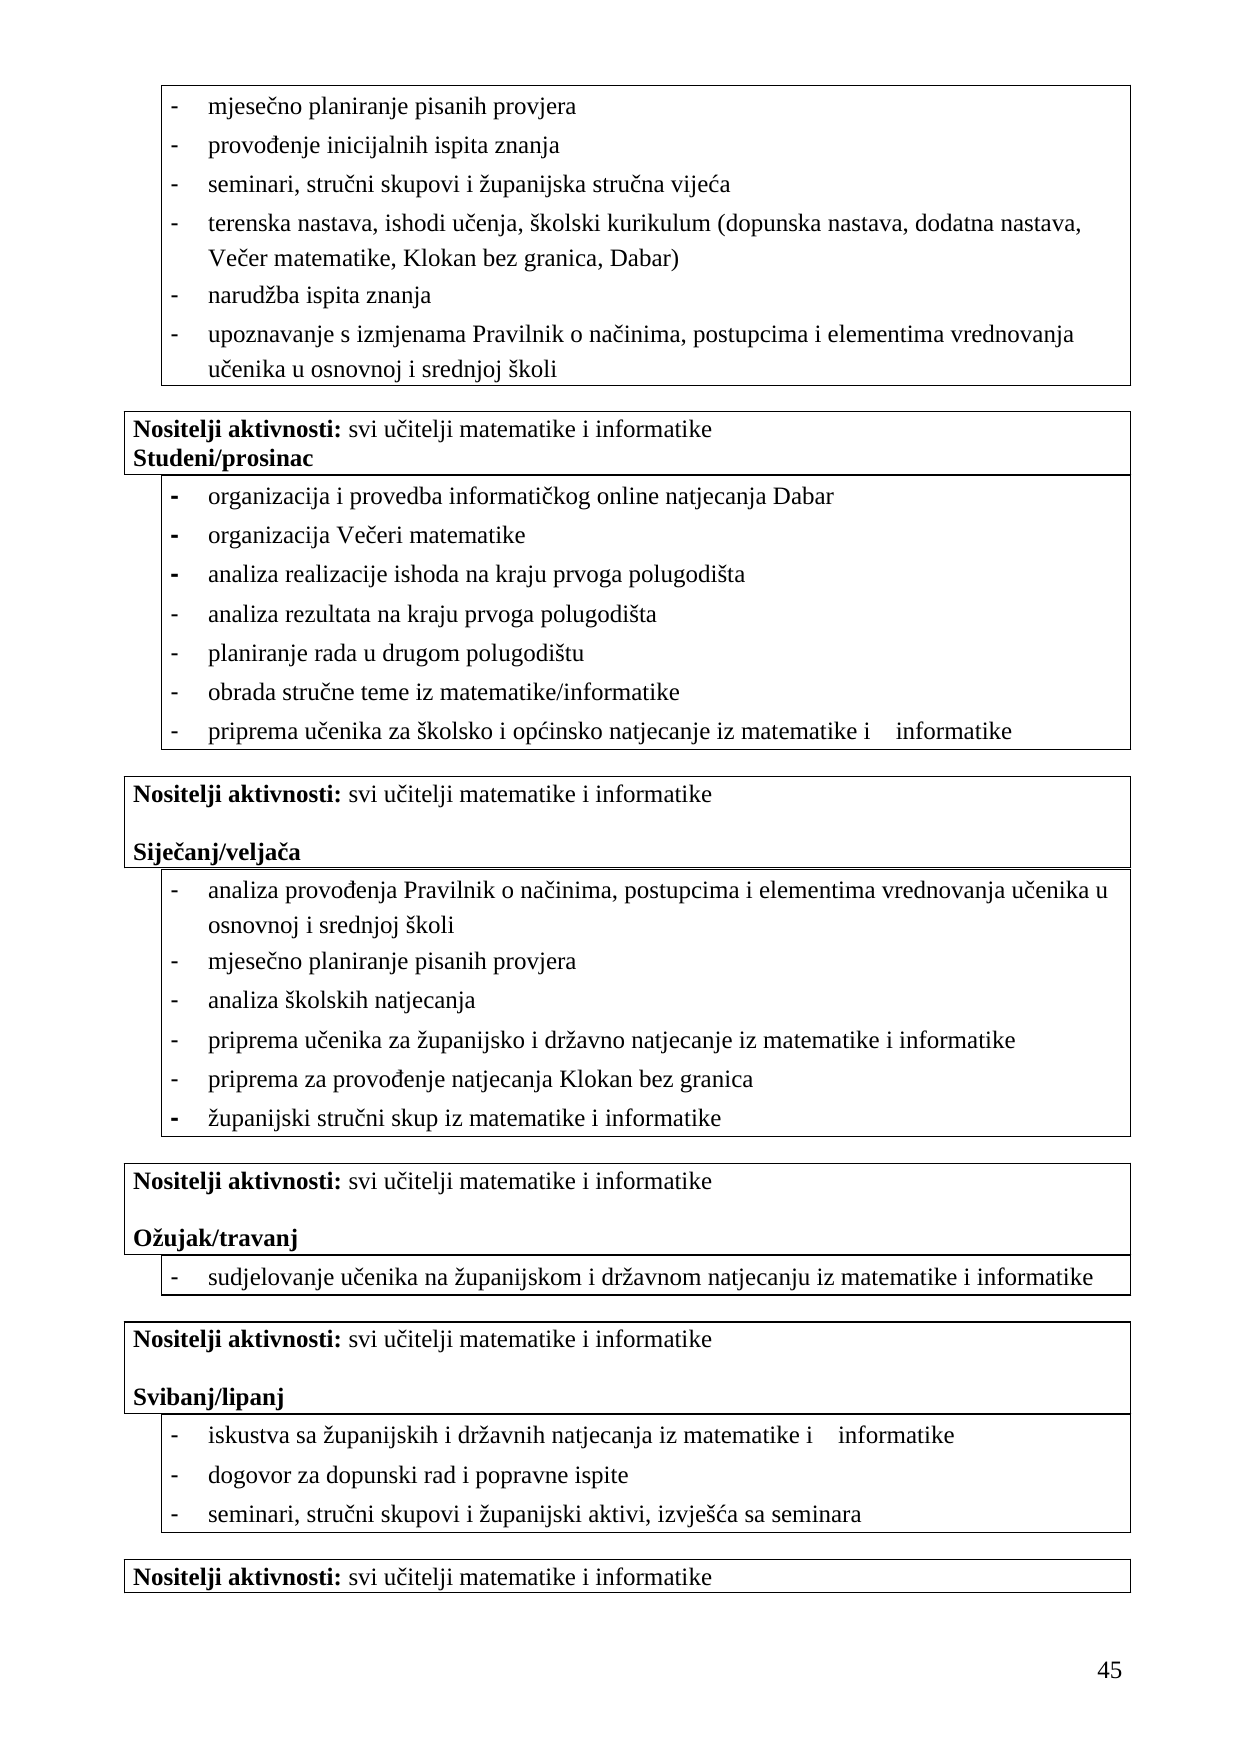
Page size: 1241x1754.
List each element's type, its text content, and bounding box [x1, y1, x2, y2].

text Studeni/prosinac [125, 440, 1130, 474]
list županijski stručni skup iz matematike i informatike [162, 1096, 1130, 1136]
list provođenje inicijalnih ispita znanja [162, 124, 1130, 161]
list priprema učenika za županijsko i državno natjecanje iz matematike i informatike [162, 1018, 1130, 1055]
list obrada stručne teme iz matematike/informatike [162, 671, 1130, 708]
text Nositelji aktivnosti: svi učitelji matematike i informatike [125, 1560, 1130, 1592]
list upoznavanje s izmjenama Pravilnik o načinima, postupcima i elementima vrednovanja učenika u osnovnoj i srednjoj školi [162, 312, 1130, 385]
list mjesečno planiranje pisanih provjera [162, 86, 1130, 122]
list organizacija i provedba informatičkog online natjecanja Dabar [162, 476, 1130, 512]
list planiranje rada u drugom polugodištu [162, 631, 1130, 668]
text Nositelji aktivnosti: svi učitelji matematike i informatike [125, 1164, 1130, 1194]
list seminari, stručni skupovi i županijska stručna vijeća [162, 163, 1130, 200]
list analiza rezultata na kraju prvoga polugodišta [162, 592, 1130, 629]
list priprema za provođenje natjecanja Klokan bez granica [162, 1057, 1130, 1094]
list mjesečno planiranje pisanih provjera [162, 940, 1130, 977]
list narudžba ispita znanja [162, 273, 1130, 311]
list seminari, stručni skupovi i županijski aktivi, izvješća sa seminara [162, 1492, 1130, 1532]
list priprema učenika za školsko i općinsko natjecanje iz matematike i informatike [162, 710, 1130, 749]
text Nositelji aktivnosti: svi učitelji matematike i informatike [125, 1323, 1130, 1353]
text Siječanj/veljača [125, 833, 1130, 867]
list organizacija Večeri matematike [162, 514, 1130, 551]
list analiza realizacije ishoda na kraju prvoga polugodišta [162, 553, 1130, 590]
text Nositelji aktivnosti: svi učitelji matematike i informatike [125, 412, 1130, 440]
list dogovor za dopunski rad i popravne ispite [162, 1453, 1130, 1490]
list analiza provođenja Pravilnik o načinima, postupcima i elementima vrednovanja učenika u osnovnoj i srednjoj školi [162, 870, 1130, 939]
list analiza školskih natjecanja [162, 979, 1130, 1016]
text Nositelji aktivnosti: svi učitelji matematike i informatike [125, 777, 1130, 808]
list terenska nastava, ishodi učenja, školski kurikulum (dopunska nastava, dodatna nastava, Večer matematike, Klokan bez granica, Dabar) [162, 202, 1130, 272]
list sudjelovanje učenika na županijskom i državnom natjecanju iz matematike i informatike [162, 1256, 1130, 1294]
text Ožujak/travanj [125, 1220, 1130, 1254]
text Svibanj/lipanj [125, 1379, 1130, 1413]
list iskustva sa županijskih i državnih natjecanja iz matematike i informatike [162, 1415, 1130, 1451]
